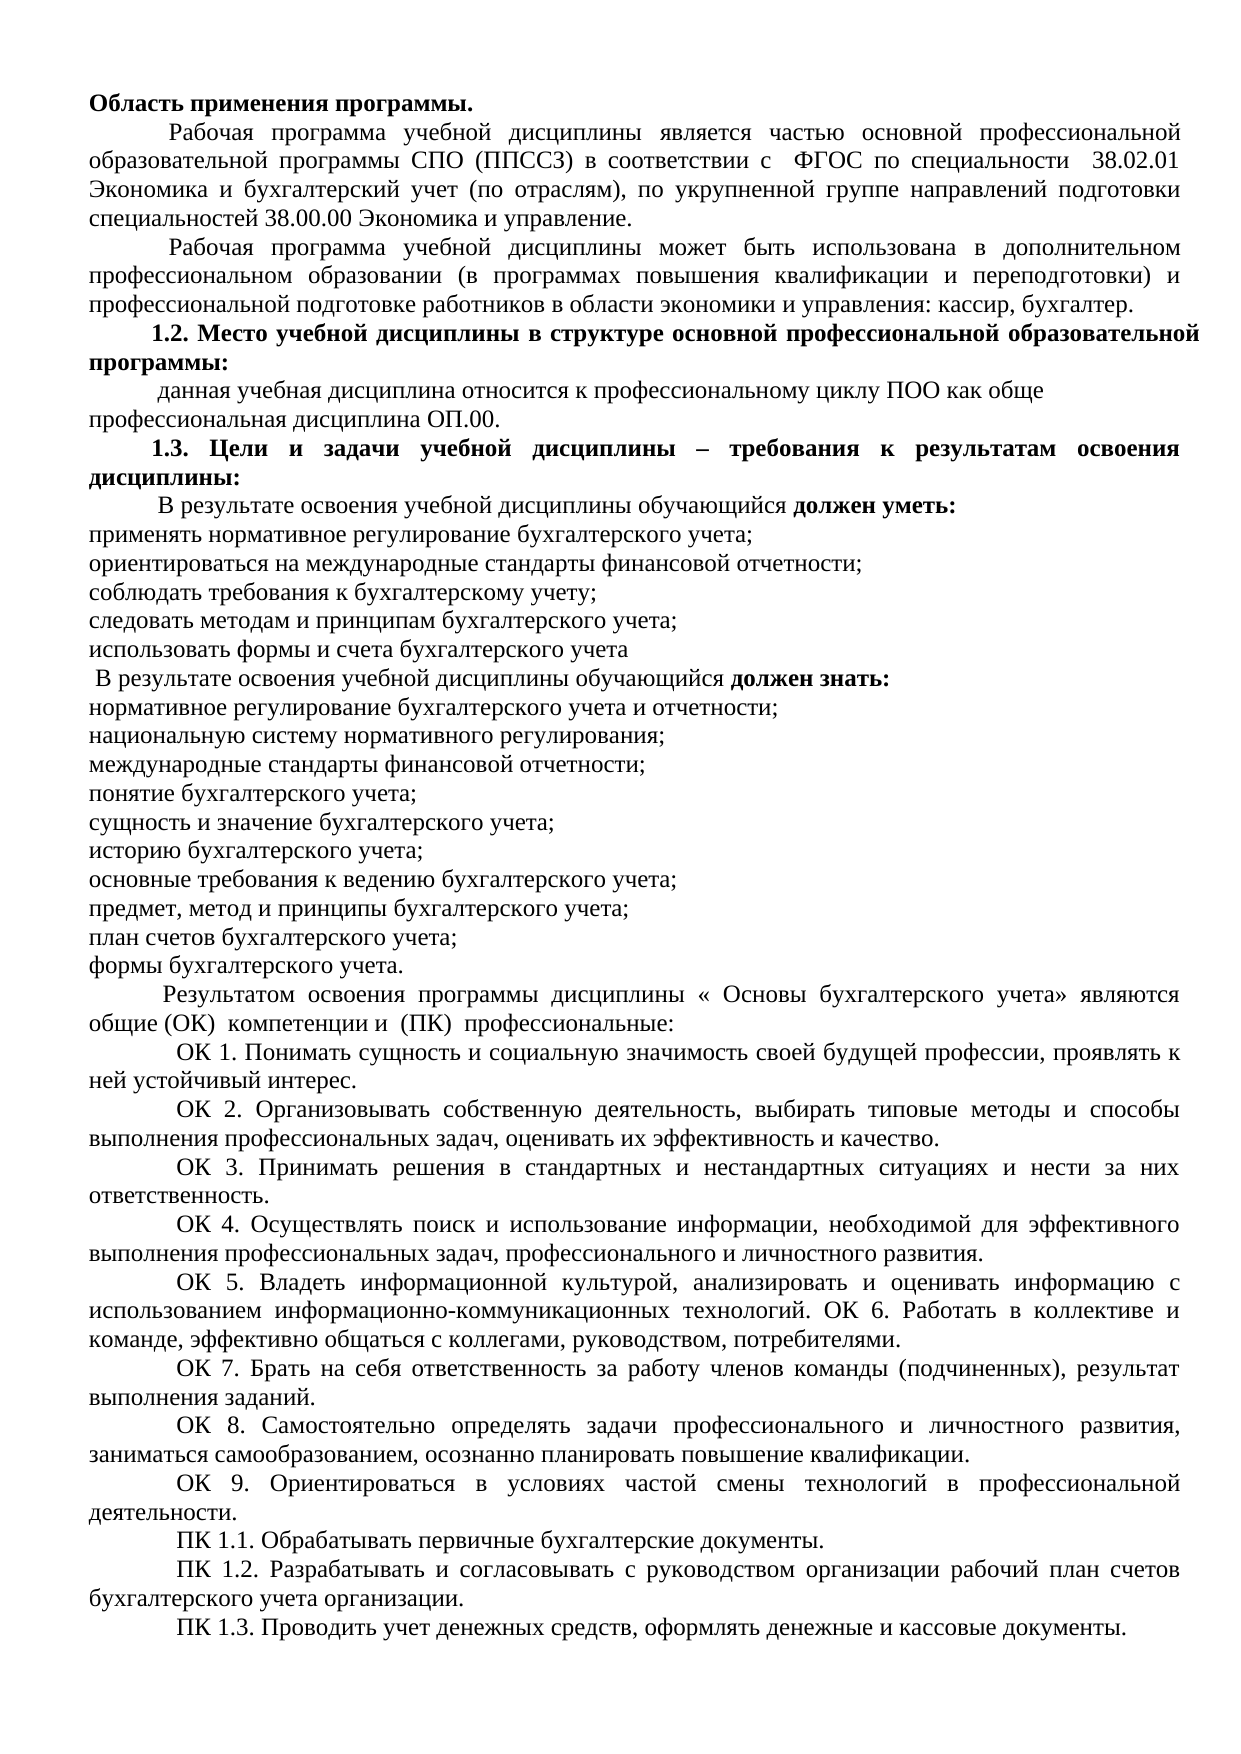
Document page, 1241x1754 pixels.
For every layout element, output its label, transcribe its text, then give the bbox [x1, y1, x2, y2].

text ОК 3. Принимать решения в стандартных и нестандартных ситуациях и нести за них ответственность. [89, 1152, 1181, 1209]
text Рабочая программа учебной дисциплины является частью основной профессиональной образовательной программы СПО (ППССЗ) в соответствии с ФГОС по специальности 38.02.01 Экономика и бухгалтерский учет (по отраслям), по укрупненной группе направлений подготовки специальностей 38.00.00 Экономика и управление. [89, 117, 1181, 232]
text понятие бухгалтерского учета; [89, 778, 1181, 807]
text ориентироваться на международные стандарты финансовой отчетности; [89, 548, 1181, 577]
text ПК 1.2. Разрабатывать и согласовывать с руководством организации рабочий план счетов бухгалтерского учета организации. [89, 1554, 1181, 1612]
text В результате освоения учебной дисциплины обучающийся должен знать: [89, 663, 1181, 692]
text историю бухгалтерского учета; [89, 835, 1181, 864]
text ПК 1.3. Проводить учет денежных средств, оформлять денежные и кассовые документы. [89, 1612, 1181, 1640]
text национальную систему нормативного регулирования; [89, 720, 1181, 749]
text предмет, метод и принципы бухгалтерского учета; [89, 893, 1181, 922]
text применять нормативное регулирование бухгалтерского учета; [89, 519, 1181, 548]
text 1.3. Цели и задачи учебной дисциплины – требования к результатам освоения дисциплины: [89, 433, 1181, 490]
text формы бухгалтерского учета. [89, 950, 1181, 979]
text данная учебная дисциплина относится к профессиональному циклу ПОО как обще [89, 375, 1200, 404]
text В результате освоения учебной дисциплины обучающийся должен уметь: [89, 490, 1181, 519]
text план счетов бухгалтерского учета; [89, 922, 1181, 950]
list Область применения программы. [0, 88, 1181, 117]
text ОК 5. Владеть информационной культурой, анализировать и оценивать информацию с использованием информационно-коммуникационных технологий. ОК 6. Работать в коллективе и команде, эффективно общаться с коллегами, руководством, потребителями. [89, 1267, 1181, 1353]
text сущность и значение бухгалтерского учета; [89, 807, 1181, 835]
text ОК 8. Самостоятельно определять задачи профессионального и личностного развития, заниматься самообразованием, осознанно планировать повышение квалификации. [89, 1410, 1181, 1468]
text Рабочая программа учебной дисциплины может быть использована в дополнительном профессиональном образовании (в программах повышения квалификации и переподготовки) и профессиональной подготовке работников в области экономики и управления: кассир, бухгалтер. [89, 232, 1181, 318]
text ОК 7. Брать на себя ответственность за работу членов команды (подчиненных), результат выполнения заданий. [89, 1353, 1181, 1410]
text нормативное регулирование бухгалтерского учета и отчетности; [89, 692, 1181, 720]
text ОК 9. Ориентироваться в условиях частой смены технологий в профессиональной деятельности. [89, 1468, 1181, 1525]
text Результатом освоения программы дисциплины « Основы бухгалтерского учета» являются общие (ОК) компетенции и (ПК) профессиональные: [89, 979, 1181, 1037]
text ОК 2. Организовывать собственную деятельность, выбирать типовые методы и способы выполнения профессиональных задач, оценивать их эффективность и качество. [89, 1094, 1181, 1152]
text использовать формы и счета бухгалтерского учета [89, 634, 1181, 663]
text ПК 1.1. Обрабатывать первичные бухгалтерские документы. [89, 1525, 1181, 1554]
text профессиональная дисциплина ОП.00. [89, 404, 1200, 433]
text ОК 1. Понимать сущность и социальную значимость своей будущей профессии, проявлять к ней устойчивый интерес. [89, 1037, 1181, 1094]
text основные требования к ведению бухгалтерского учета; [89, 864, 1181, 893]
text соблюдать требования к бухгалтерскому учету; [89, 577, 1181, 605]
text следовать методам и принципам бухгалтерского учета; [89, 605, 1181, 634]
text международные стандарты финансовой отчетности; [89, 749, 1181, 778]
text ОК 4. Осуществлять поиск и использование информации, необходимой для эффективного выполнения профессиональных задач, профессионального и личностного развития. [89, 1209, 1181, 1267]
text 1.2. Место учебной дисциплины в структуре основной профессиональной образовательной программы: [89, 318, 1200, 375]
